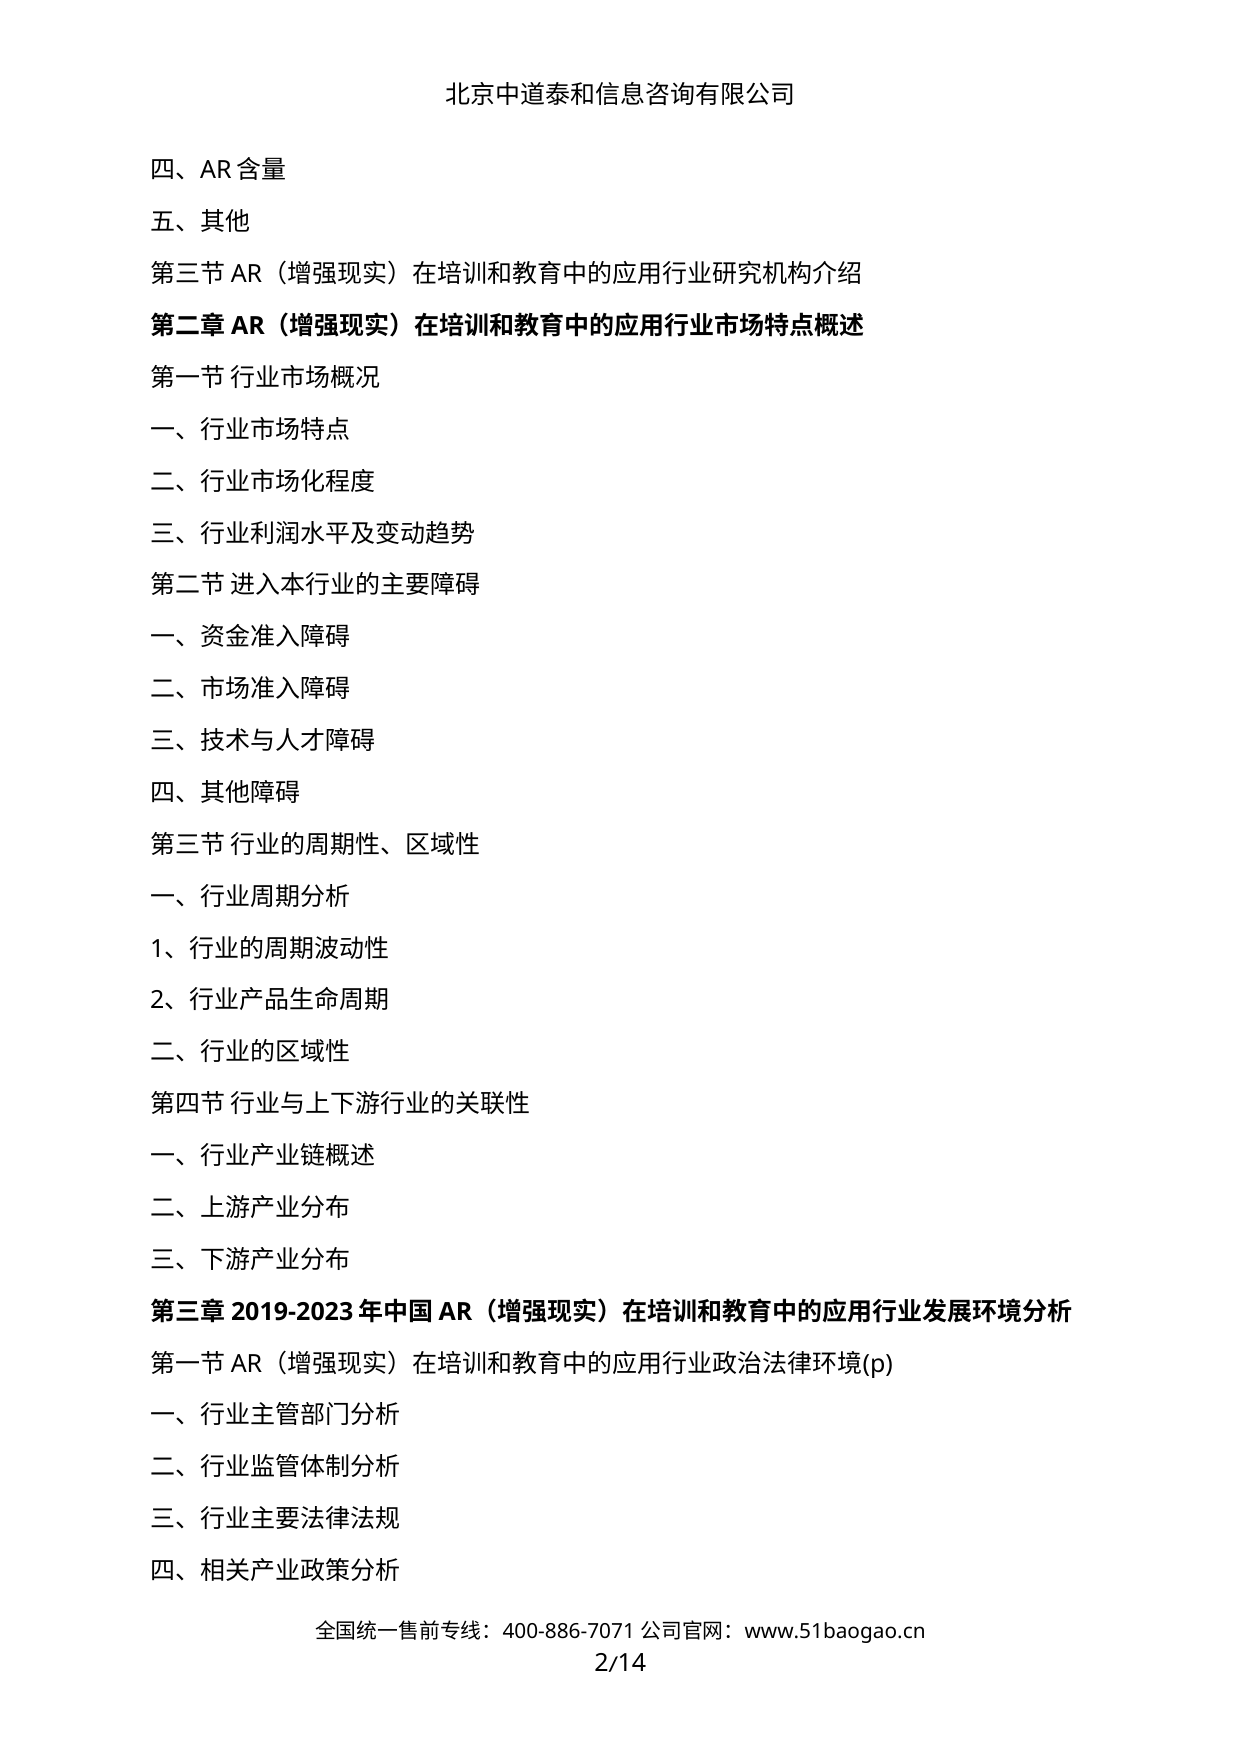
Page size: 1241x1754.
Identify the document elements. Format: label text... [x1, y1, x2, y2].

text 第四节 行业与上下游行业的关联性 [150, 1084, 1090, 1120]
text 一、行业市场特点 [150, 409, 1090, 446]
text 二、行业市场化程度 [150, 461, 1090, 497]
text 二、市场准入障碍 [150, 669, 1090, 705]
text 三、行业主要法律法规 [150, 1499, 1090, 1535]
text 三、行业利润水平及变动趋势 [150, 513, 1090, 549]
text 四、AR含量 [150, 150, 1090, 186]
text 三、下游产业分布 [150, 1239, 1090, 1276]
text 第一节 AR（增强现实）在培训和教育中的应用行业政治法律环境(p) [150, 1343, 1090, 1379]
text 二、行业的区域性 [150, 1032, 1090, 1068]
text 第二节 进入本行业的主要障碍 [150, 565, 1090, 601]
text 2、行业产品生命周期 [150, 980, 1090, 1016]
text 第三章 2019-2023年中国AR（增强现实）在培训和教育中的应用行业发展环境分析 [150, 1291, 1090, 1327]
text 四、其他障碍 [150, 772, 1090, 809]
text 1、行业的周期波动性 [150, 928, 1090, 964]
text 三、技术与人才障碍 [150, 721, 1090, 757]
text 四、相关产业政策分析 [150, 1551, 1090, 1587]
text 第二章 AR（增强现实）在培训和教育中的应用行业市场特点概述 [150, 306, 1090, 342]
text 二、上游产业分布 [150, 1187, 1090, 1224]
text 第三节 行业的周期性、区域性 [150, 824, 1090, 861]
text 一、行业产业链概述 [150, 1136, 1090, 1172]
text 一、资金准入障碍 [150, 617, 1090, 653]
text 五、其他 [150, 202, 1090, 238]
text 第一节 行业市场概况 [150, 357, 1090, 394]
text 一、行业主管部门分析 [150, 1395, 1090, 1431]
text 一、行业周期分析 [150, 876, 1090, 912]
text 第三节 AR（增强现实）在培训和教育中的应用行业研究机构介绍 [150, 254, 1090, 290]
text 二、行业监管体制分析 [150, 1447, 1090, 1483]
